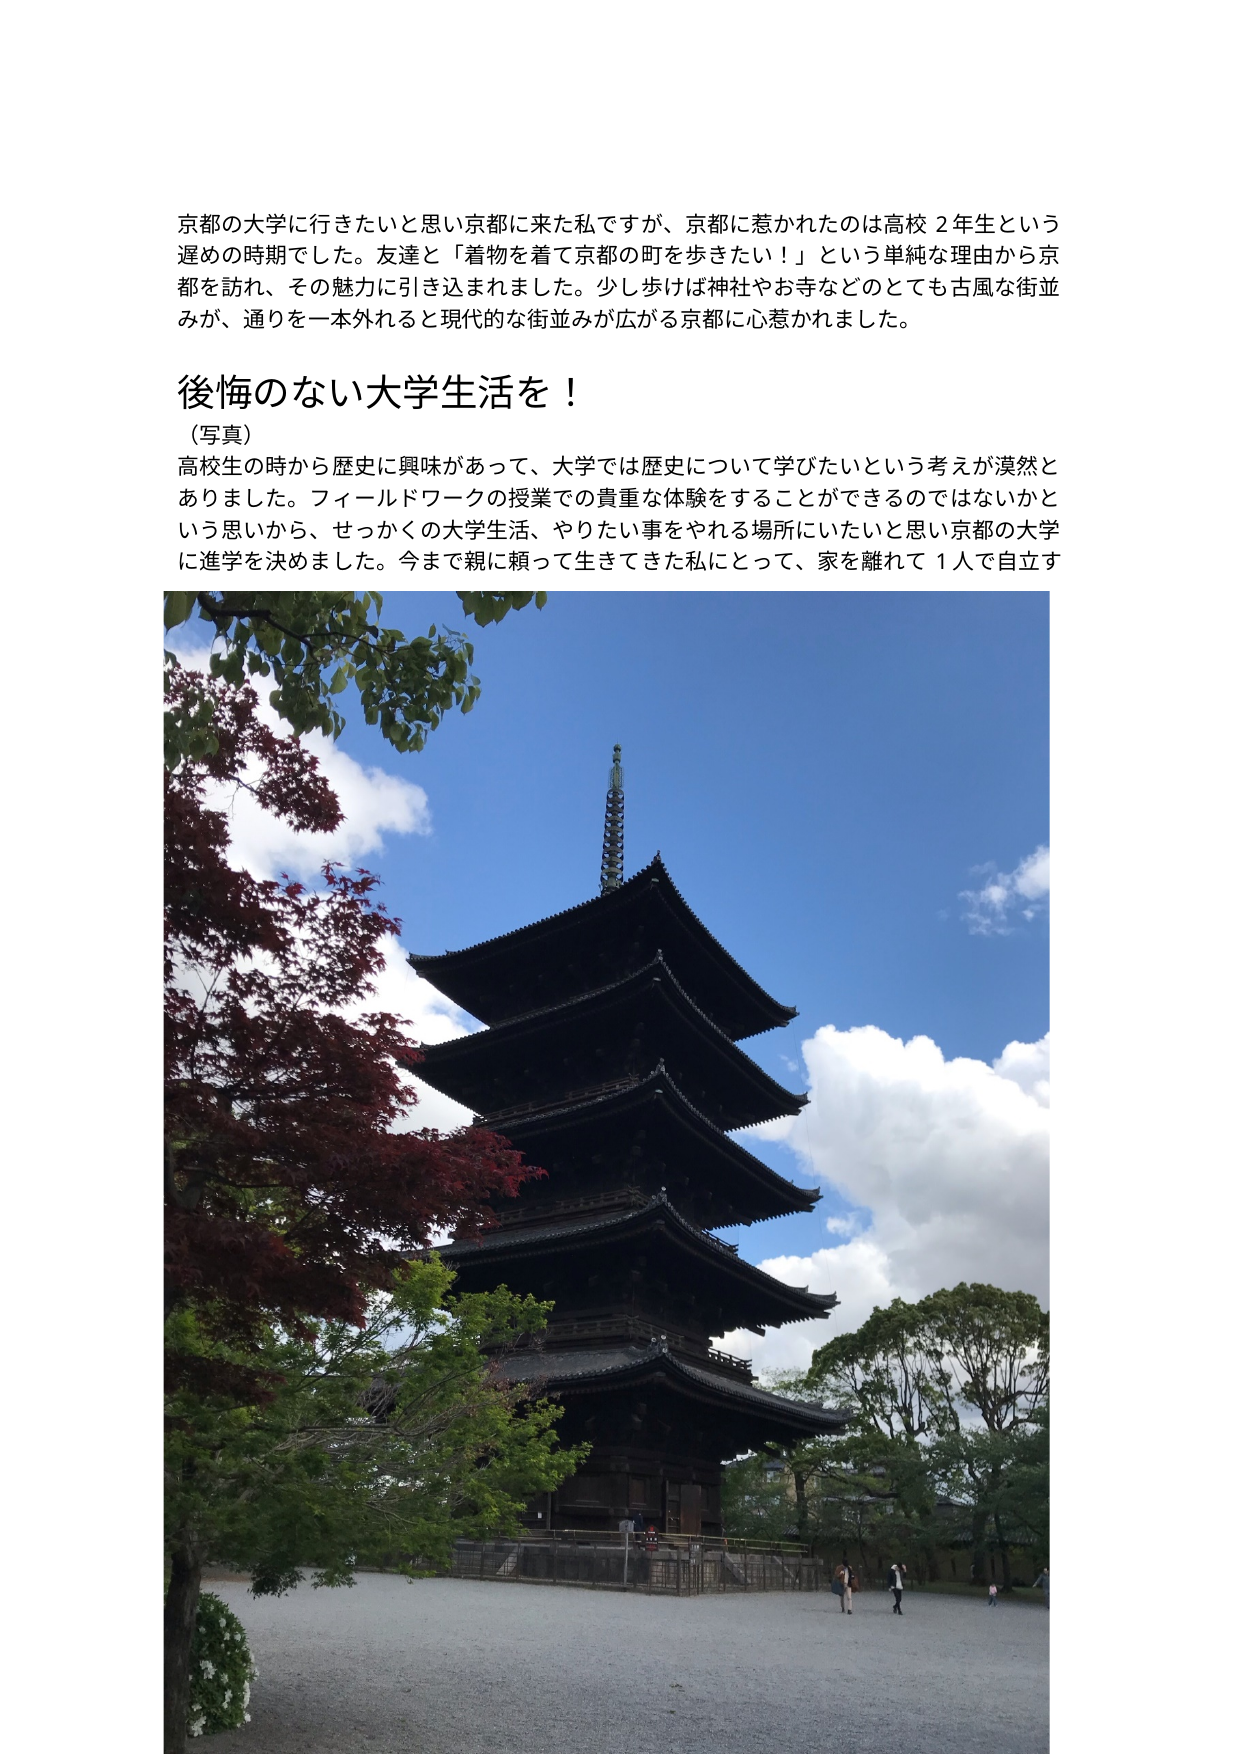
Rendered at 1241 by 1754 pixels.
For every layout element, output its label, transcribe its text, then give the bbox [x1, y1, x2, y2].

text 後悔のない大学生活を！ [177, 363, 1063, 418]
text （写真） [177, 418, 1063, 449]
text 高校生の時から歴史に興味があって、大学では歴史について学びたいという考えが漠然とありました。フィールドワークの授業での貴重な体験をすることができるのではないかという思いから、せっかくの大学生活、やりたい事をやれる場所にいたいと思い京都の大学に進学を決めました。今まで親に頼って生きてきた私にとって、家を離れて1人で自立するという事に少しの不安を感じていましたが、オープンキャンパスなどで何度も京都に足を運び、不安よりも憧れが募っていきました。京都は学生の町ということもあり、私と同じように多くの学生が新しい生活を京都で始めるということも安心させてくれました。 [177, 449, 1063, 576]
text 京都の大学に行きたいと思い京都に来た私ですが、京都に惹かれたのは高校2年生という遅めの時期でした。友達と「着物を着て京都の町を歩きたい！」という単純な理由から京都を訪れ、その魅力に引き込まれました。少し歩けば神社やお寺などのとても古風な街並みが、通りを一本外れると現代的な街並みが広がる京都に心惹かれました。 [177, 207, 1063, 333]
picture [163, 591, 1050, 1754]
